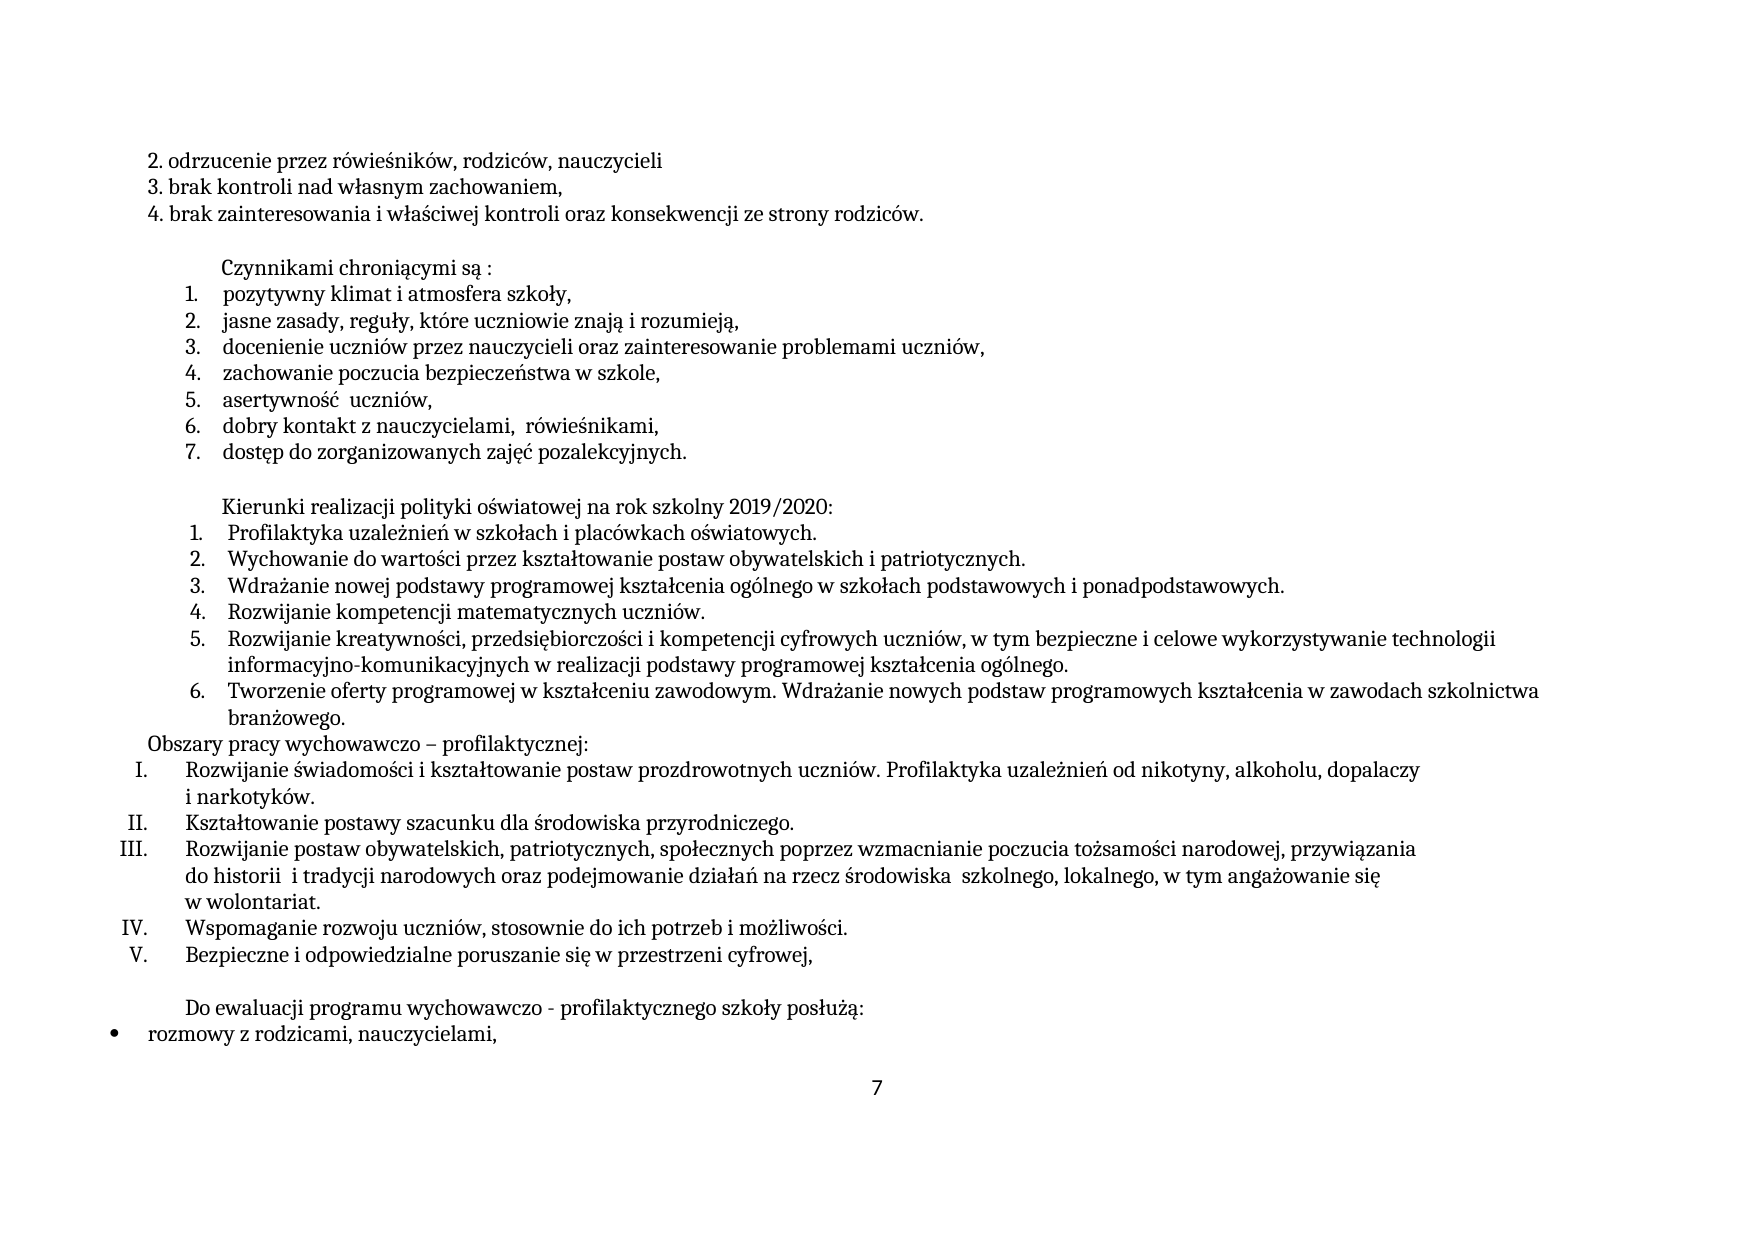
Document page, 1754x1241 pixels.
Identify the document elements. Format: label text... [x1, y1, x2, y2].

list Wdrażanie nowej podstawy programowej kształcenia ogólnego w szkołach podstawowych i ponadpodstawowych. [190, 573, 1606, 599]
list Tworzenie oferty programowej w kształceniu zawodowym. Wdrażanie nowych podstaw programowych kształcenia w zawodach szkolnictwa branżowego. [190, 678, 1606, 731]
list dostęp do zorganizowanych zajęć pozalekcyjnych. [185, 439, 1606, 466]
list Wychowanie do wartości przez kształtowanie postaw obywatelskich i patriotycznych. [190, 546, 1606, 573]
list Profilaktyka uzależnień w szkołach i placówkach oświatowych. [190, 520, 1606, 546]
list zachowanie poczucia bezpieczeństwa w szkole, [185, 360, 1606, 386]
list rozmowy z rodzicami, nauczycielami, [110, 1021, 1606, 1047]
text 4. brak zainteresowania i właściwej kontroli oraz konsekwencji ze strony rodziców. [148, 200, 1606, 227]
list pozytywny klimat i atmosfera szkoły, [185, 281, 1606, 307]
text Do ewaluacji programu wychowawczo - profilaktycznego szkoły posłużą: [148, 994, 1606, 1021]
list Rozwijanie kompetencji matematycznych uczniów. [190, 599, 1606, 625]
text Obszary pracy wychowawczo – profilaktycznej: [148, 731, 1606, 757]
list Kształtowanie postawy szacunku dla środowiska przyrodniczego. [148, 810, 1606, 836]
list Bezpieczne i odpowiedzialne poruszanie się w przestrzeni cyfrowej, [148, 942, 1606, 968]
list Rozwijanie postaw obywatelskich, patriotycznych, społecznych poprzez wzmacnianie poczucia tożsamości narodowej, przywiązania do historii i tradycji narodowych oraz podejmowanie działań na rzecz środowiska szkolnego, lokalnego, w tym angażowanie się w wolontariat. [148, 836, 1606, 915]
list Rozwijanie kreatywności, przedsiębiorczości i kompetencji cyfrowych uczniów, w tym bezpieczne i celowe wykorzystywanie technologii informacyjno-komunikacyjnych w realizacji podstawy programowej kształcenia ogólnego. [190, 625, 1606, 678]
list jasne zasady, reguły, które uczniowie znają i rozumieją, [185, 307, 1606, 334]
list asertywność uczniów, [185, 386, 1606, 413]
text Czynnikami chroniącymi są : [148, 255, 1606, 281]
list Rozwijanie świadomości i kształtowanie postaw prozdrowotnych uczniów. Profilaktyka uzależnień od nikotyny, alkoholu, dopalaczy i narkotyków. [148, 757, 1606, 810]
list Wspomaganie rozwoju uczniów, stosownie do ich potrzeb i możliwości. [148, 915, 1606, 942]
text 3. brak kontroli nad własnym zachowaniem, [148, 174, 1606, 200]
list docenienie uczniów przez nauczycieli oraz zainteresowanie problemami uczniów, [185, 334, 1606, 360]
text Kierunki realizacji polityki oświatowej na rok szkolny 2019/2020: [148, 493, 1606, 520]
text 2. odrzucenie przez rówieśników, rodziców, nauczycieli [148, 148, 1606, 174]
list dobry kontakt z nauczycielami, rówieśnikami, [185, 413, 1606, 439]
